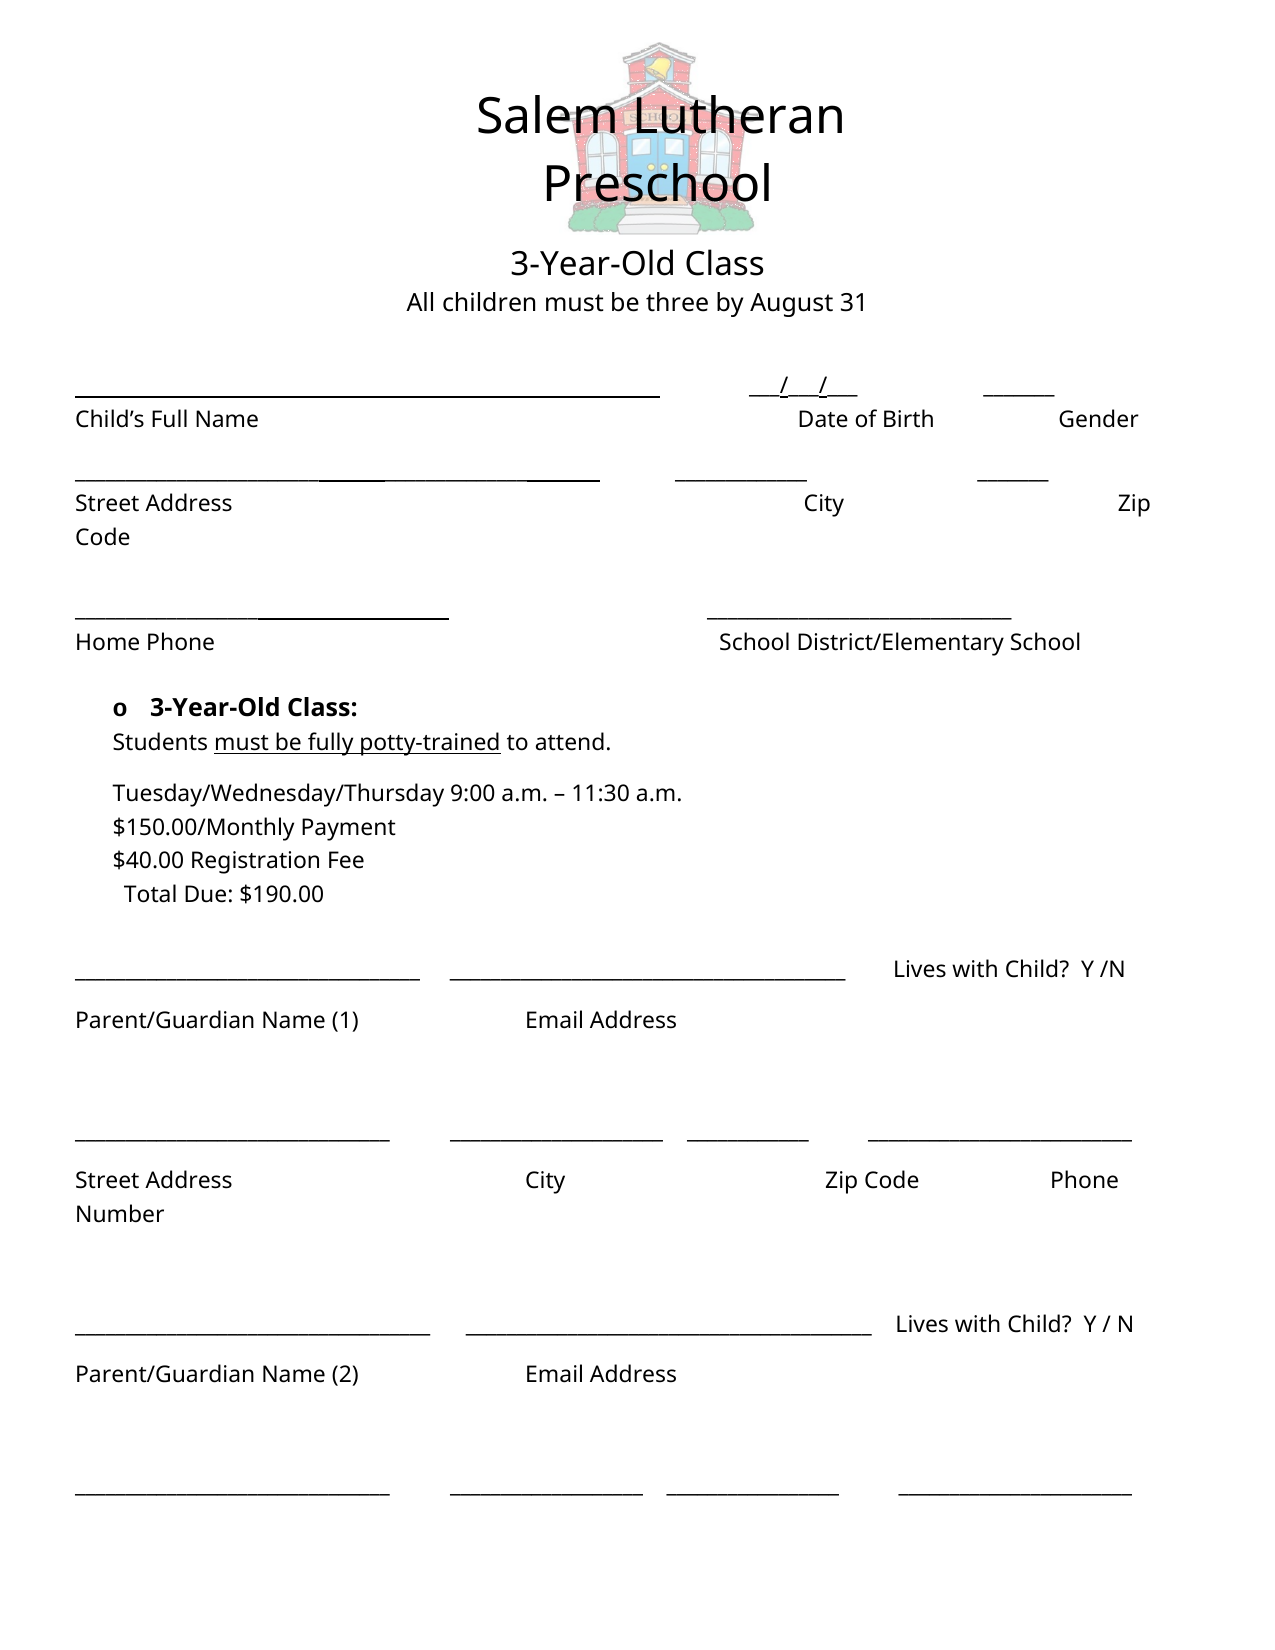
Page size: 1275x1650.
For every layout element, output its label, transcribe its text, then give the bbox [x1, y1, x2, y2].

text 3-Year-Old Class [75, 239, 1200, 285]
text ________________________ ______________ _____________ _______ [75, 454, 1200, 485]
text Parent/Guardian Name (1) Email Address [75, 1004, 1200, 1035]
text Street Address City Zip Code [75, 487, 1200, 552]
text Total Due: $190.00 [75, 878, 1200, 909]
text Street Address City Zip Code Phone Number [75, 1164, 1200, 1229]
text All children must be three by August 31 [75, 285, 1200, 319]
text _______________________________ _____________________ ____________ __________________________ [75, 1114, 1200, 1145]
text __________________ ______________________________ [75, 592, 1200, 623]
list 3-Year-Old Class: [112, 689, 1200, 724]
text $40.00 Registration Fee [75, 844, 1200, 876]
text Home Phone School District/Elementary School [75, 625, 1200, 657]
text Tuesday/Wednesday/Thursday 9:00 a.m. – 11:30 a.m. [75, 777, 1200, 808]
text Parent/Guardian Name (2) Email Address [75, 1358, 1200, 1389]
text Students must be fully potty-trained to attend. [112, 726, 1200, 758]
text $150.00/Monthly Payment [75, 811, 1200, 842]
text ___/___/___ _______ Child’s Full Name Date of Birth Gender [75, 369, 1200, 434]
text __________________________________ _______________________________________ Lives with Child? Y /N [75, 953, 1200, 985]
text _______________________________ ___________________ _________________ _______________________ [75, 1468, 1200, 1499]
text ___________________________________ ________________________________________ Lives with Child? Y / N [75, 1308, 1200, 1339]
